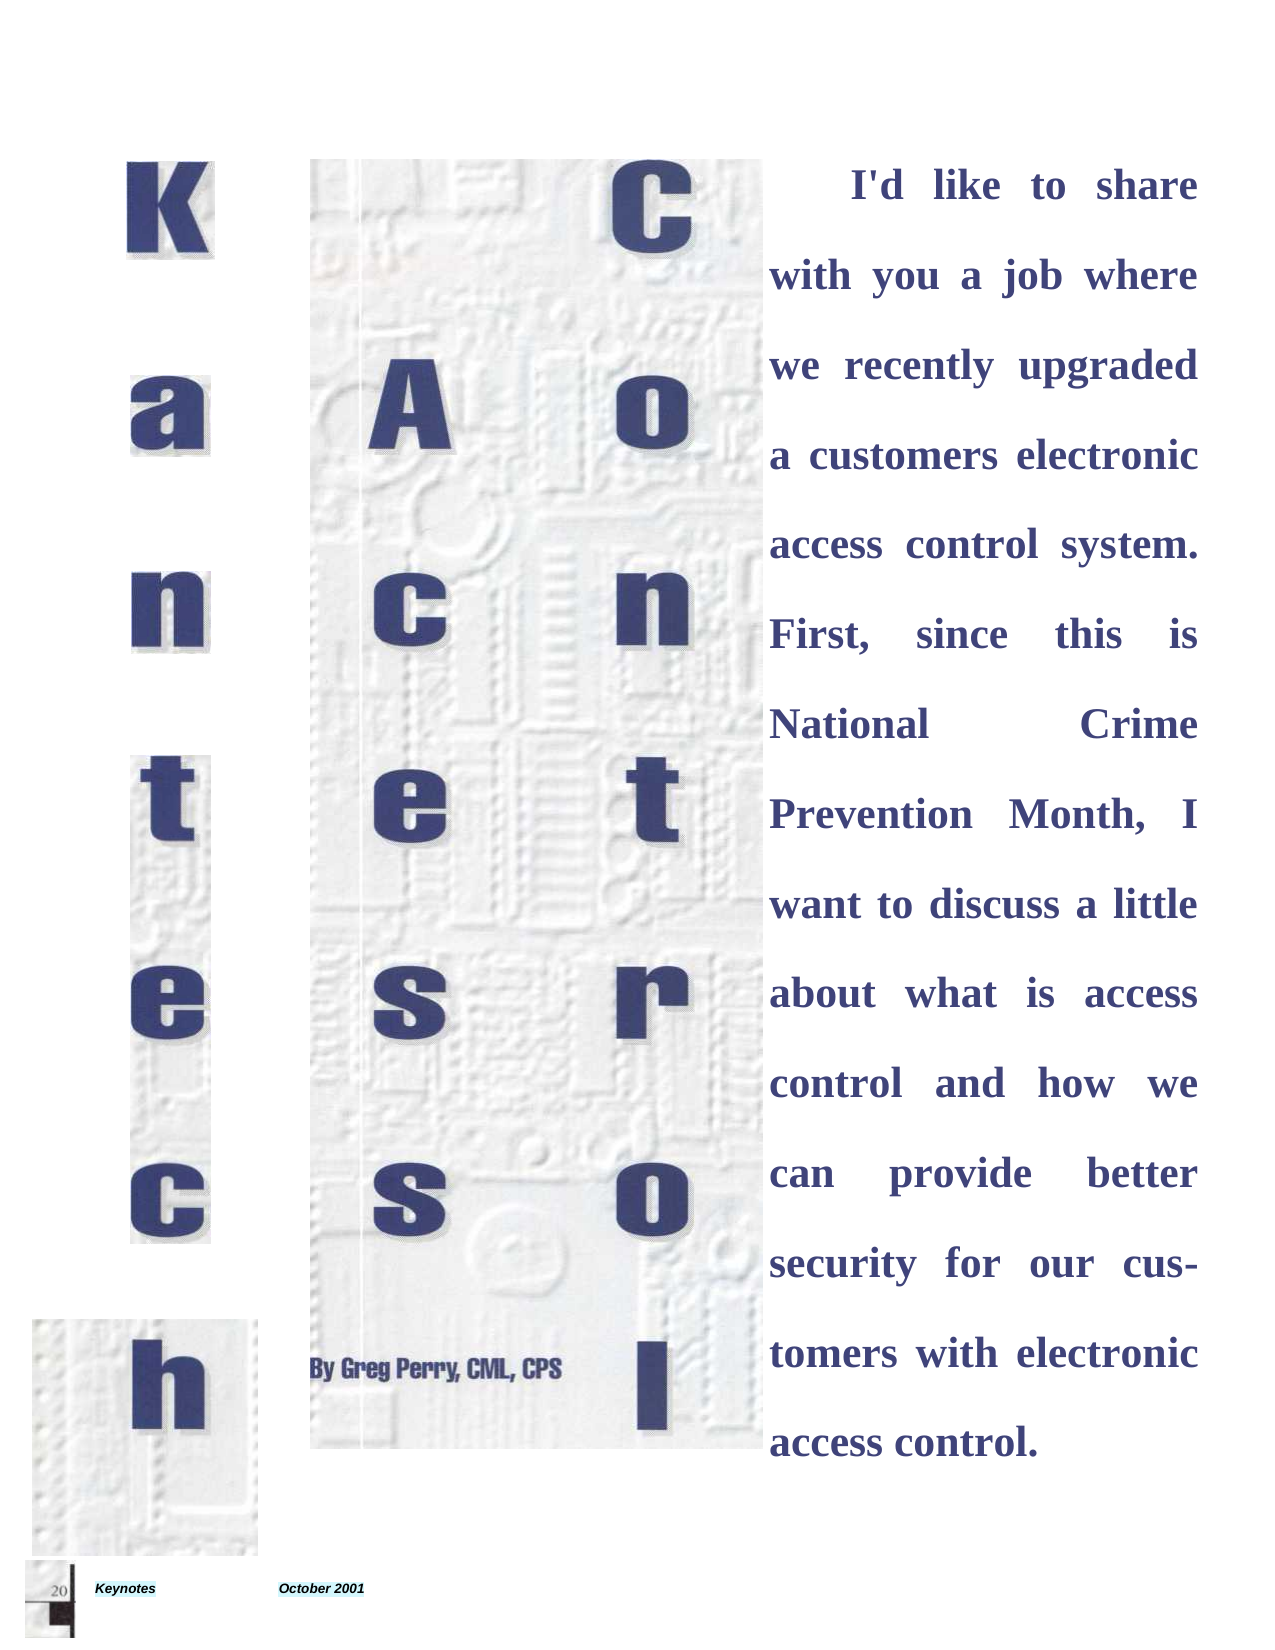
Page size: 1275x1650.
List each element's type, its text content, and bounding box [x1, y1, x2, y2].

picture [310, 159, 763, 1449]
picture [131, 571, 211, 654]
picture [126, 161, 215, 260]
picture [130, 755, 211, 1244]
picture [32, 1319, 258, 1556]
picture [25, 1560, 76, 1638]
text October 2001 [278, 1582, 364, 1597]
text Keynotes [95, 1581, 156, 1597]
text I'd like to share with you a job where we recently upgraded a customers electronic access control system. First, since this is National Crime Prevention Month, I want to discuss a little about what is access control and how we can provide better security for our customers with electronic access control. [769, 128, 1198, 1475]
picture [130, 375, 211, 457]
